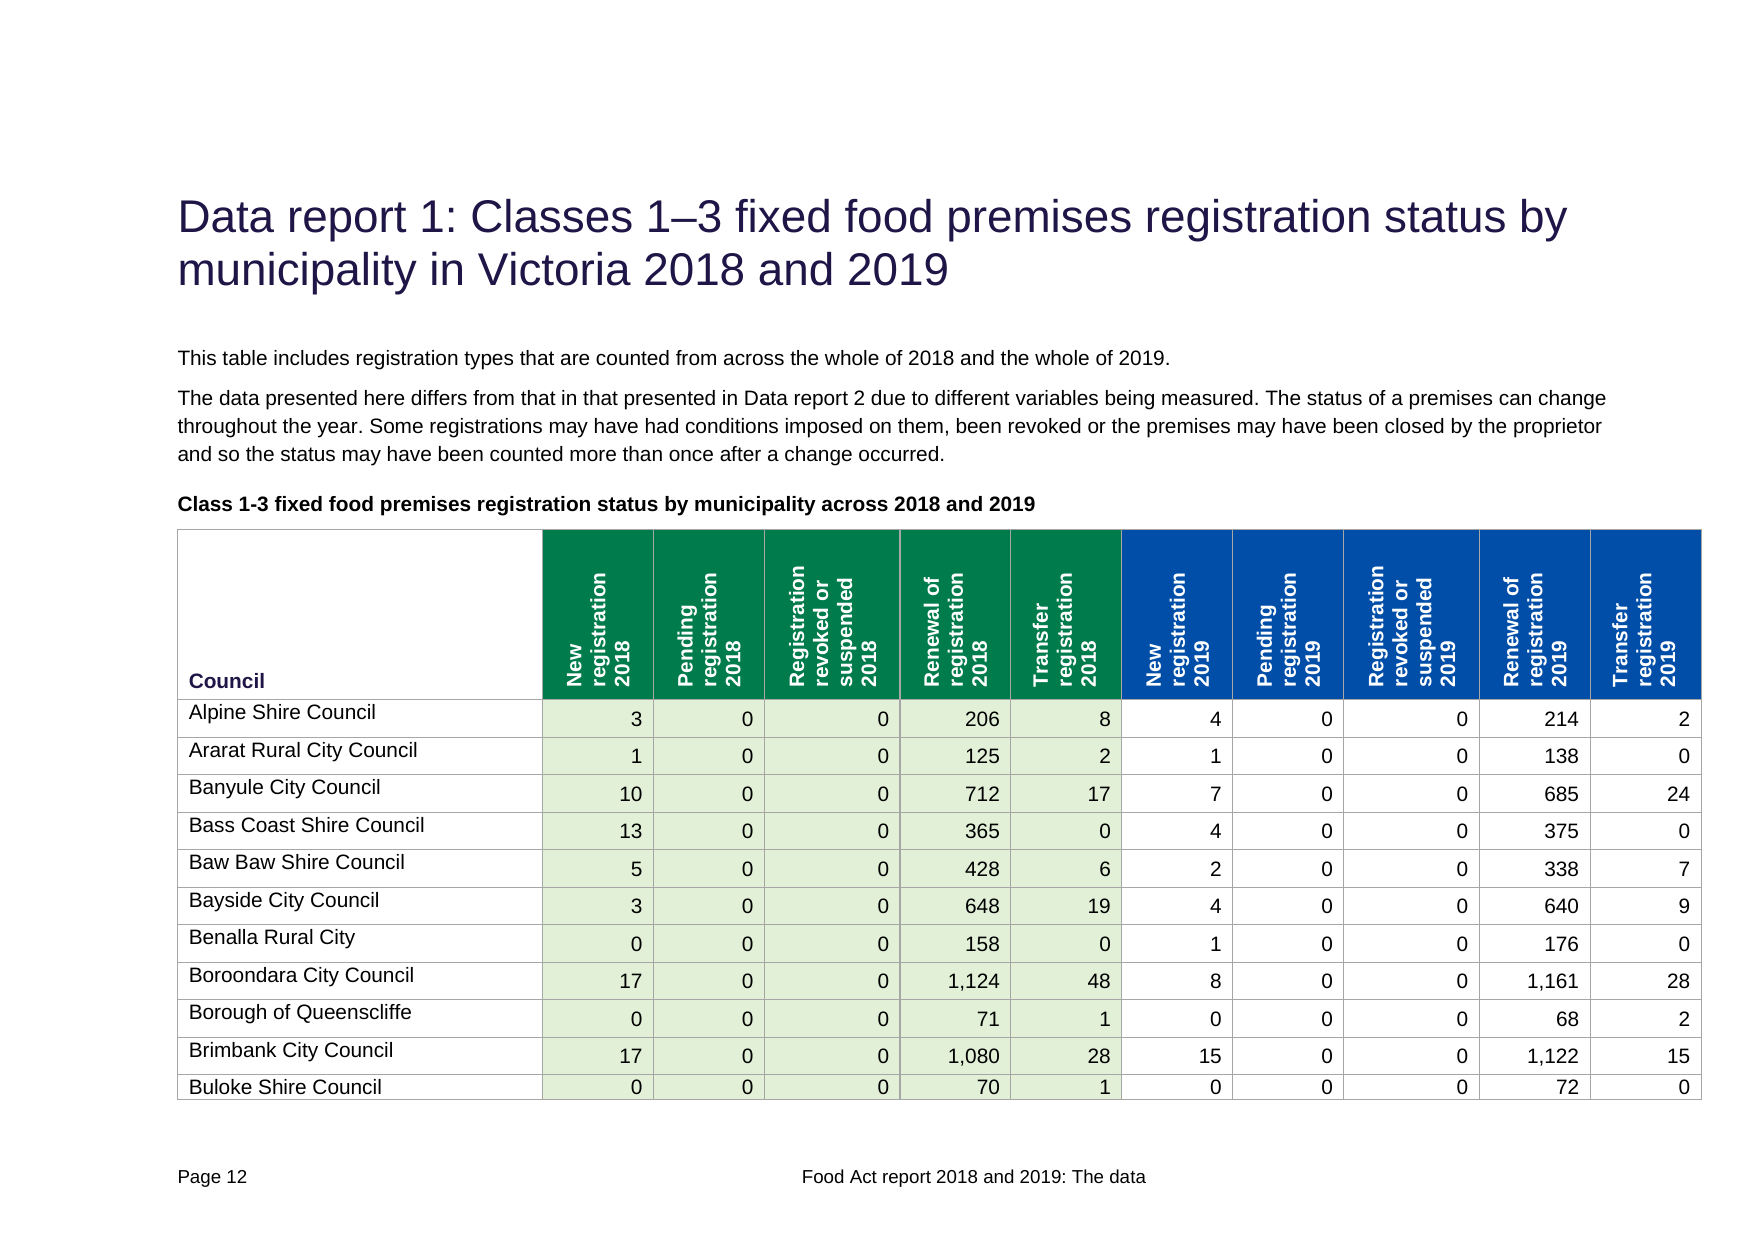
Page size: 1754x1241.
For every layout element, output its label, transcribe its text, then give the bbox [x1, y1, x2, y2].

table_cell 15 [1591, 1038, 1701, 1074]
table_cell 13 [543, 813, 653, 849]
text This table includes registration types that are counted from across the whole of 2018 and the whole of 2019. [177, 341, 1636, 369]
table_cell 648 [901, 888, 1010, 924]
table_cell 48 [1011, 963, 1121, 999]
table_cell 3 [543, 700, 653, 737]
table_cell 0 [1233, 775, 1343, 812]
table_cell 0 [654, 700, 764, 737]
table_cell 0 [1011, 813, 1121, 849]
table_header Transfer registration 2019 [1591, 530, 1701, 699]
table_cell 0 [765, 700, 899, 737]
table_cell 7 [1122, 775, 1232, 812]
table_cell 24 [1591, 775, 1701, 812]
table_cell Boroondara City Council [178, 963, 542, 999]
table_cell 1 [543, 738, 653, 774]
text Class 1-3 fixed food premises registration status by municipality across 2018 and 2019 [177, 491, 1636, 516]
table_cell 0 [1233, 1075, 1343, 1099]
table_cell 1,122 [1480, 1038, 1590, 1074]
table_cell 0 [765, 813, 899, 849]
table_cell 0 [1344, 700, 1479, 737]
table_header Transfer registration 2018 [1011, 530, 1121, 699]
table_cell 2 [1591, 1000, 1701, 1037]
table_cell 0 [1233, 963, 1343, 999]
table_cell 0 [654, 963, 764, 999]
table_cell 0 [1011, 925, 1121, 962]
table_cell 0 [654, 1075, 764, 1099]
table_cell Benalla Rural City [178, 925, 542, 962]
table_cell 338 [1480, 850, 1590, 887]
table_cell 70 [901, 1075, 1010, 1099]
table_cell 0 [543, 1000, 653, 1037]
table_cell 0 [1344, 963, 1479, 999]
table_cell 0 [1591, 813, 1701, 849]
table_header New registration 2019 [1122, 530, 1232, 699]
table_cell 640 [1480, 888, 1590, 924]
table_cell 0 [1344, 925, 1479, 962]
table_cell 0 [1122, 1000, 1232, 1037]
table_cell Bayside City Council [178, 888, 542, 924]
table_cell 0 [765, 850, 899, 887]
table_cell 1 [1122, 738, 1232, 774]
table_cell Bass Coast Shire Council [178, 813, 542, 849]
table_cell 1 [1122, 925, 1232, 962]
table_cell 158 [901, 925, 1010, 962]
table_cell 0 [654, 925, 764, 962]
table_cell 0 [1233, 700, 1343, 737]
table_cell 0 [1344, 1000, 1479, 1037]
table_header Pending registration 2019 [1233, 530, 1343, 699]
table_cell 5 [543, 850, 653, 887]
table_cell 0 [765, 1000, 899, 1037]
table_cell Alpine Shire Council [178, 700, 542, 737]
table_cell 0 [765, 738, 899, 774]
table_cell 2 [1591, 700, 1701, 737]
table_cell 0 [765, 1075, 899, 1099]
table_header Renewal of registration 2018 [901, 530, 1010, 699]
table_cell 1 [1011, 1000, 1121, 1037]
table_cell 0 [1233, 888, 1343, 924]
table_cell 0 [1344, 850, 1479, 887]
table_cell 0 [1344, 738, 1479, 774]
table_cell 0 [654, 813, 764, 849]
table_cell 0 [765, 775, 899, 812]
subtitle Data report 1: Classes 1–3 fixed food premises registration status by municipality in Victoria 2018 and 2019 [177, 190, 1636, 295]
table_cell 2 [1011, 738, 1121, 774]
table_cell 3 [543, 888, 653, 924]
table_cell Banyule City Council [178, 775, 542, 812]
table_cell 6 [1011, 850, 1121, 887]
table_cell 28 [1011, 1038, 1121, 1074]
table_cell 68 [1480, 1000, 1590, 1037]
text The data presented here differs from that in that presented in Data report 2 due to different variables being measured. The status of a premises can change throughout the year. Some registrations may have had conditions imposed on them, been revoked or the premises may have been closed by the proprietor and so the status may have been counted more than once after a change occurred. [177, 382, 1636, 466]
table_cell 0 [1233, 813, 1343, 849]
table_cell 0 [1233, 925, 1343, 962]
table_cell 0 [654, 1038, 764, 1074]
table_cell 0 [654, 888, 764, 924]
table_cell 15 [1122, 1038, 1232, 1074]
table_cell 4 [1122, 700, 1232, 737]
table_cell 28 [1591, 963, 1701, 999]
table_header Registration revoked or suspended 2018 [765, 530, 899, 699]
table_cell 2 [1122, 850, 1232, 887]
table_header Renewal of registration 2019 [1480, 530, 1590, 699]
table_cell 428 [901, 850, 1010, 887]
table_cell 0 [654, 738, 764, 774]
table_cell 1 [1011, 1075, 1121, 1099]
table_cell 0 [1344, 1038, 1479, 1074]
table_cell 712 [901, 775, 1010, 812]
table_cell 0 [1344, 888, 1479, 924]
table_cell 0 [543, 925, 653, 962]
table_cell Baw Baw Shire Council [178, 850, 542, 887]
table_cell 206 [901, 700, 1010, 737]
table_cell 19 [1011, 888, 1121, 924]
table_cell 214 [1480, 700, 1590, 737]
table_cell 17 [1011, 775, 1121, 812]
table_cell 10 [543, 775, 653, 812]
table_cell 0 [543, 1075, 653, 1099]
table_cell 0 [1122, 1075, 1232, 1099]
table_cell 0 [1233, 1038, 1343, 1074]
table_cell 375 [1480, 813, 1590, 849]
table_cell 71 [901, 1000, 1010, 1037]
table_cell Brimbank City Council [178, 1038, 542, 1074]
table_cell 17 [543, 1038, 653, 1074]
table_cell 72 [1480, 1075, 1590, 1099]
table_cell 0 [654, 850, 764, 887]
table_cell 0 [765, 888, 899, 924]
table_cell 1,161 [1480, 963, 1590, 999]
table_cell 0 [1233, 1000, 1343, 1037]
table_cell 0 [1591, 1075, 1701, 1099]
table_cell 0 [1591, 925, 1701, 962]
table_cell 138 [1480, 738, 1590, 774]
table_cell 0 [1591, 738, 1701, 774]
table_cell 0 [654, 1000, 764, 1037]
table_cell 685 [1480, 775, 1590, 812]
table_cell 8 [1011, 700, 1121, 737]
table_header Registration revoked or suspended 2019 [1344, 530, 1479, 699]
table_cell Borough of Queenscliffe [178, 1000, 542, 1037]
table_cell 17 [543, 963, 653, 999]
table_cell 8 [1122, 963, 1232, 999]
table_cell 4 [1122, 813, 1232, 849]
table_cell 0 [1344, 775, 1479, 812]
table_cell 0 [1344, 1075, 1479, 1099]
table_header New registration 2018 [543, 530, 653, 699]
table_header Council [178, 530, 542, 699]
table_cell 0 [654, 775, 764, 812]
table_cell 0 [765, 925, 899, 962]
table_cell Ararat Rural City Council [178, 738, 542, 774]
table_cell 365 [901, 813, 1010, 849]
table_cell 0 [765, 1038, 899, 1074]
table_cell 0 [765, 963, 899, 999]
table_cell 125 [901, 738, 1010, 774]
table_cell 176 [1480, 925, 1590, 962]
table_cell 0 [1344, 813, 1479, 849]
table_cell 1,080 [901, 1038, 1010, 1074]
table_cell 1,124 [901, 963, 1010, 999]
table_cell 0 [1233, 738, 1343, 774]
table_cell 4 [1122, 888, 1232, 924]
table_cell 0 [1233, 850, 1343, 887]
table_header Pending registration 2018 [654, 530, 764, 699]
table_cell 9 [1591, 888, 1701, 924]
table_cell 7 [1591, 850, 1701, 887]
table_cell Buloke Shire Council [178, 1075, 542, 1099]
